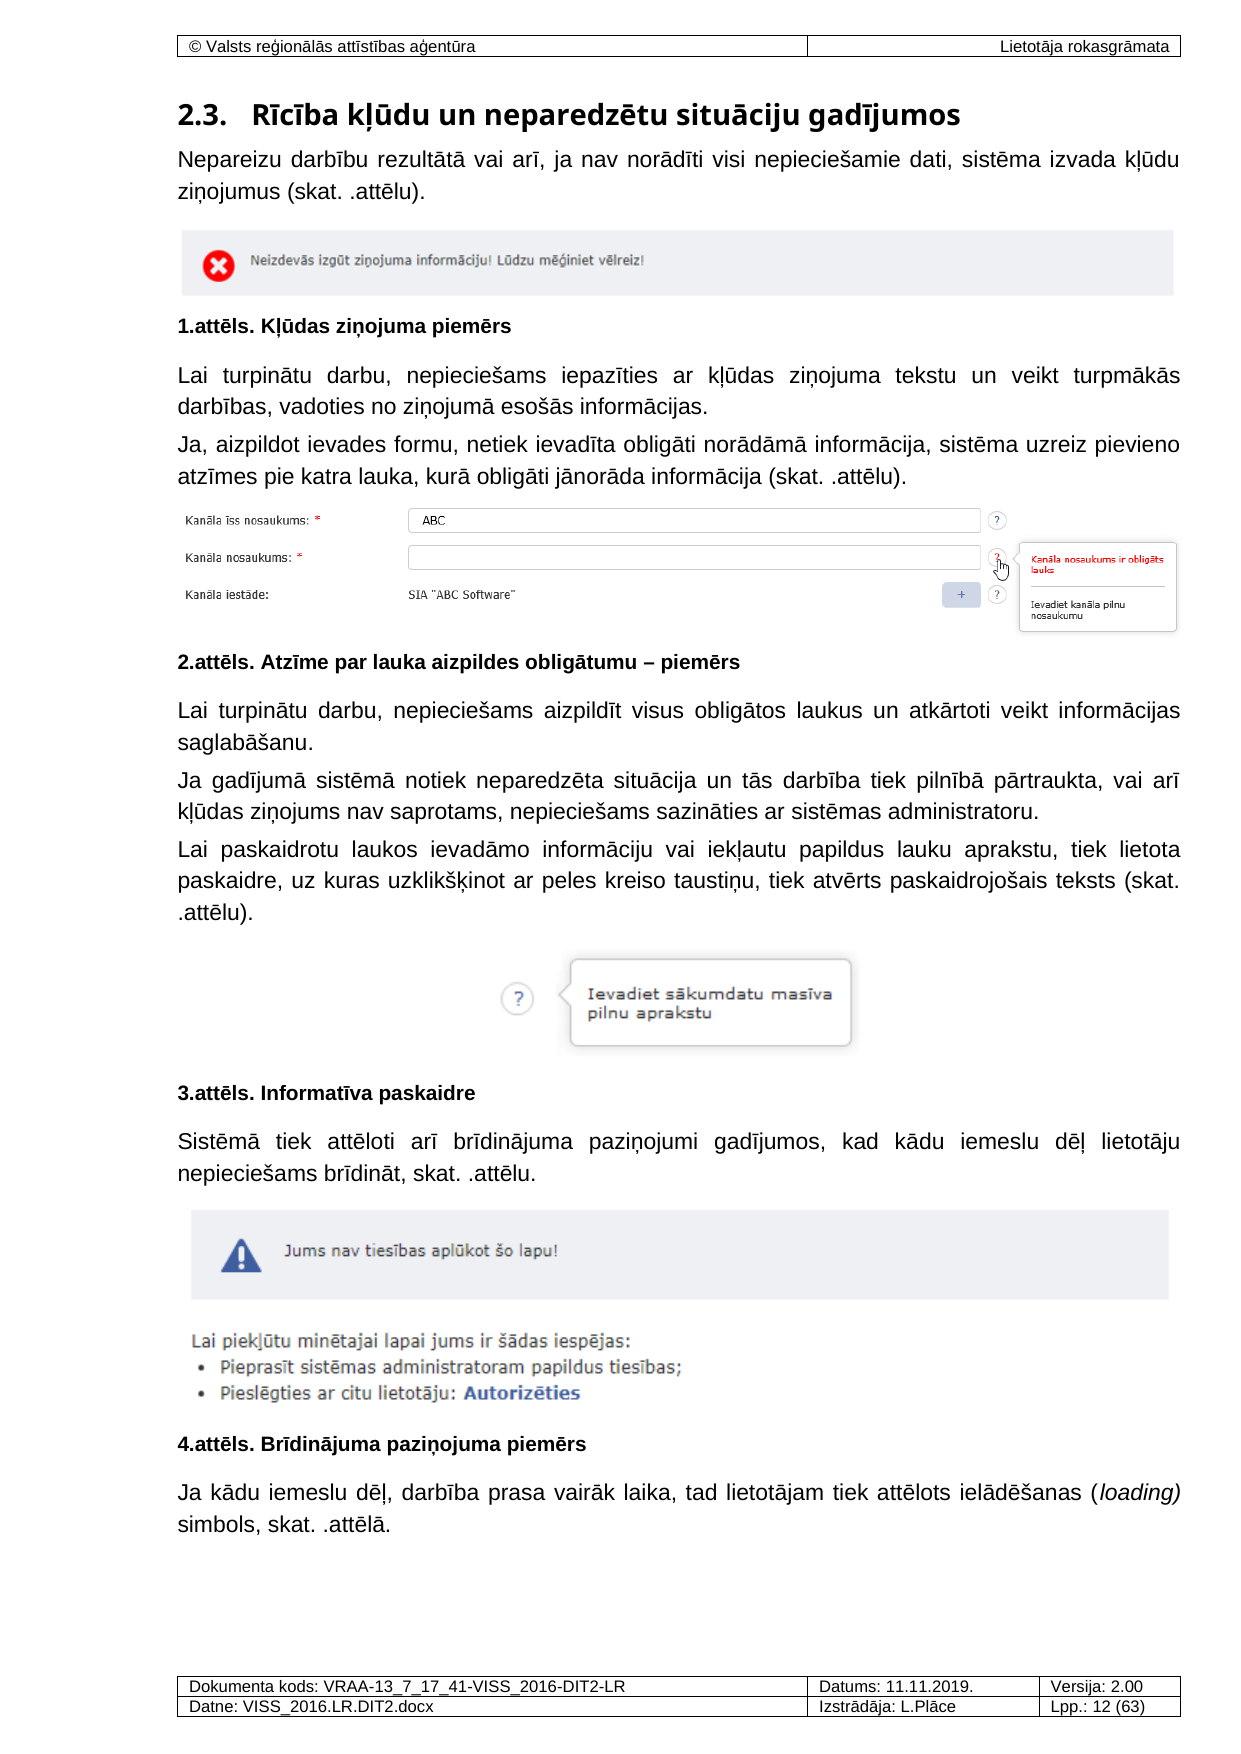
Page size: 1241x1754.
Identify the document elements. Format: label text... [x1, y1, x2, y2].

text Lai turpinātu darbu, nepieciešams aizpildīt visus obligātos laukus un atkārtoti veikt informācijas saglabāšanu. [177, 697, 1181, 755]
text Nepareizu darbību rezultātā vai arī, ja nav norādīti visi nepieciešamie dati, sistēma izvada kļūdu ziņojumus (skat. 1.attēlu). [177, 146, 1181, 204]
text Sistēmā tiek attēloti arī brīdinājuma paziņojumi gadījumos, kad kādu iemeslu dēļ lietotāju nepieciešams brīdināt, skat. 4.attēlu. [177, 1128, 1181, 1186]
text Lai turpinātu darbu, nepieciešams iepazīties ar kļūdas ziņojuma tekstu un veikt turpmākās darbības, vadoties no ziņojumā esošās informācijas. [177, 362, 1181, 420]
picture [177, 1203, 1182, 1420]
picture [177, 221, 1182, 302]
picture [177, 506, 1181, 638]
subtitle Rīcība kļūdu un neparedzētu situāciju gadījumos [177, 94, 1181, 134]
text Ja kādu iemeslu dēļ, darbība prasa vairāk laika, tad lietotājam tiek attēlots ielādēšanas (loading) simbols, skat. 5.attēlā. [177, 1479, 1181, 1537]
picture [498, 943, 860, 1069]
text Lai paskaidrotu laukos ievadāmo informāciju vai iekļautu papildus lauku aprakstu, tiek lietota paskaidre, uz kuras uzklikšķinot ar peles kreiso taustiņu, tiek atvērts paskaidrojošais teksts (skat. 3.attēlu). [177, 836, 1181, 925]
text Ja gadījumā sistēmā notiek neparedzēta situācija un tās darbība tiek pilnībā pārtraukta, vai arī kļūdas nav saprotams, nepieciešams sazināties ar sistēmas administratoru. [177, 767, 1181, 824]
text Ja, aizpildot ievades formu, netiek ievadīta obligāti norādāmā informācija, sistēma uzreiz pievieno atzīmes pie katra lauka, kurā obligāti jānorāda informācija (skat. 2.attēlu). [177, 431, 1181, 489]
text 2.attēls. Atzīme par lauka aizpildes obligātumu – piemērs [177, 650, 1181, 674]
